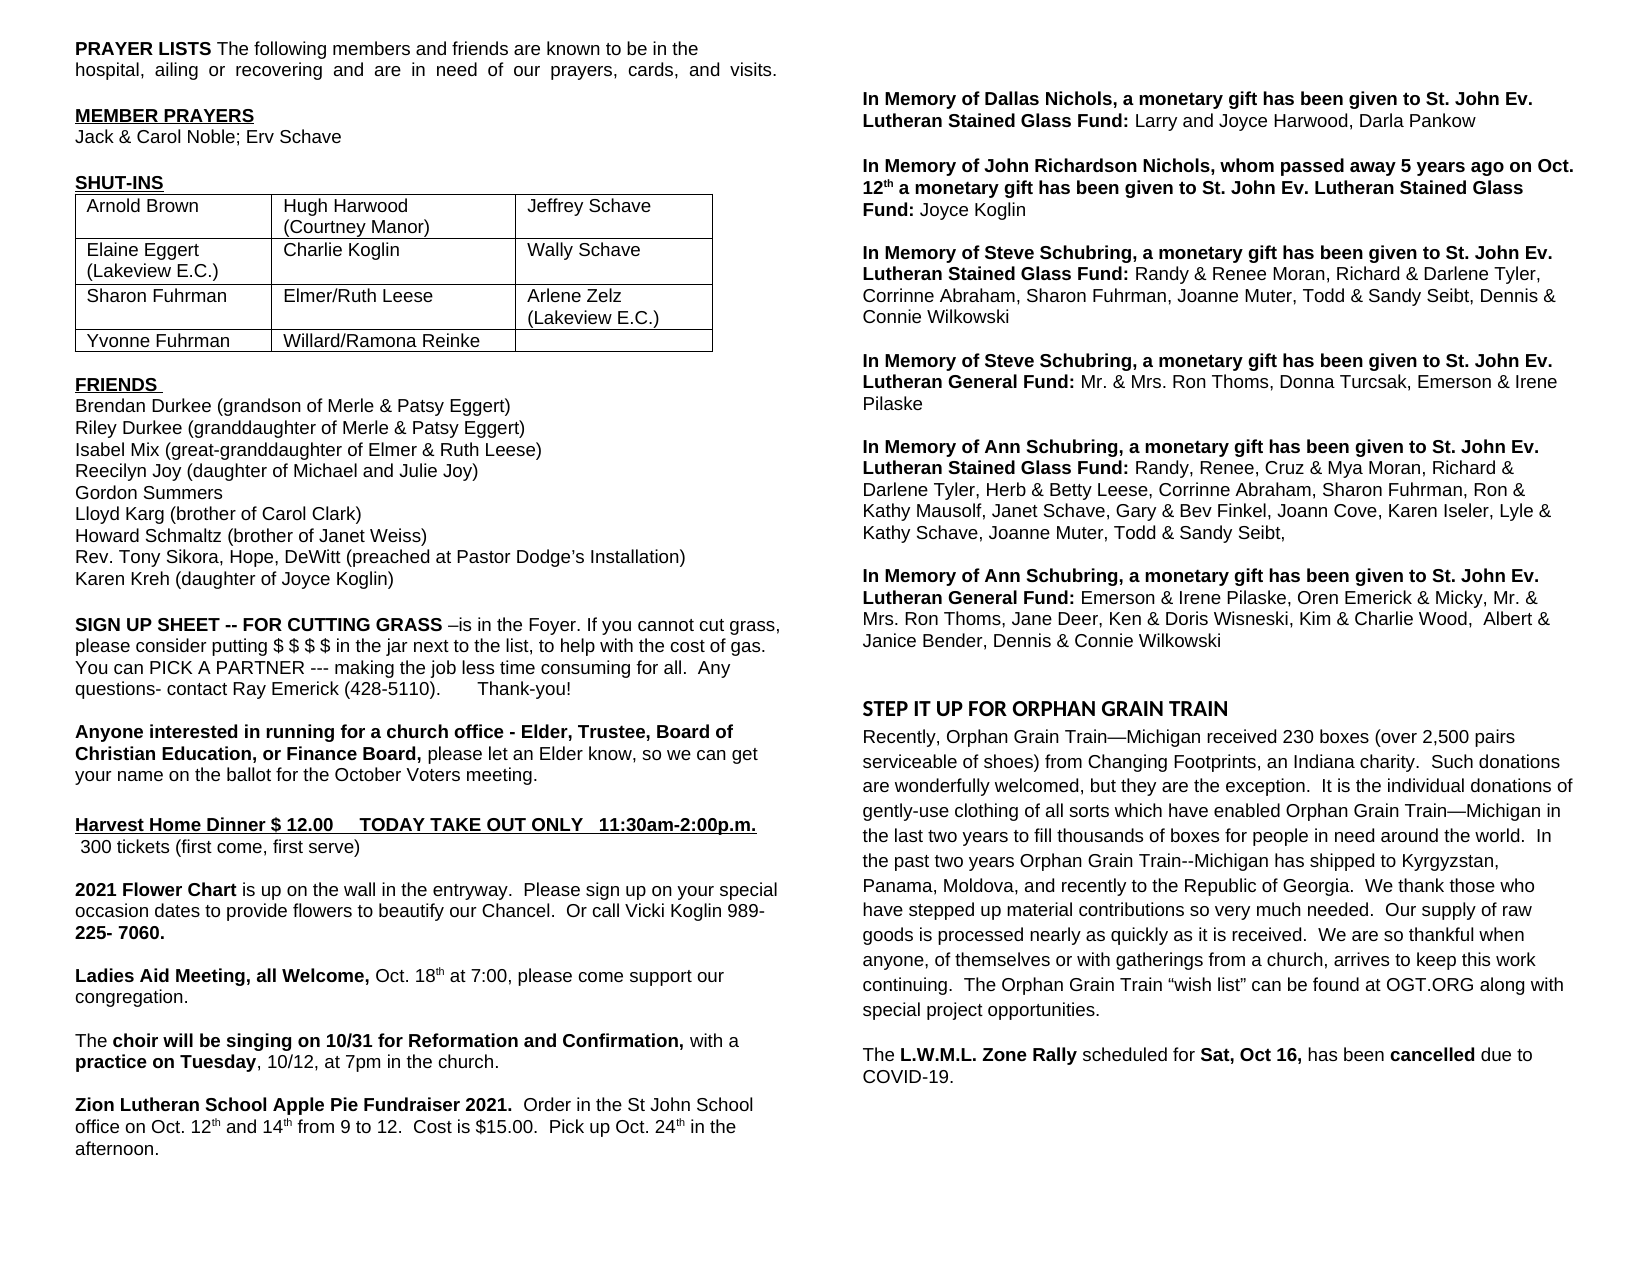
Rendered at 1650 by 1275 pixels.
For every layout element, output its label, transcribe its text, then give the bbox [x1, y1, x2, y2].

text SIGN UP SHEET -- FOR CUTTING GRASS –is in the Foyer. If you cannot cut grass, please consider putting $ $ $ $ in the jar next to the list, to help with the cost of gas. You can PICK A PARTNER --- making the job less time consuming for all. Any questions- contact Ray Emerick (428-5110). Thank-you! [75, 613, 787, 699]
text The choir will be singing on 10/31 for Reformation and Confirmation, with a practice on Tuesday, 10/12, at 7pm in the church. [75, 1029, 787, 1073]
text Lloyd Karg (brother of Carol Clark) [75, 503, 787, 524]
text SHUT-INS [75, 172, 787, 193]
text Ladies Aid Meeting, all Welcome, Oct. 18th at 7:00, please come support our congregation. [75, 965, 787, 1008]
table_header Arnold Brown [76, 195, 271, 238]
text Karen Kreh (daughter of Joyce Koglin) [75, 568, 787, 613]
text MEMBER PRAYERS [75, 105, 787, 126]
table_cell Arlene Zelz (Lakeview E.C.) [516, 285, 712, 328]
table_header Jeffrey Schave [516, 195, 712, 238]
table_cell Elmer/Ruth Leese [272, 285, 515, 328]
text FRIENDS [74, 352, 778, 395]
text STEP IT UP FOR ORPHAN GRAIN TRAIN Recently, Orphan Grain Train—Michigan received 230 boxes (over 2,500 pairs serviceable of shoes) from Changing Footprints, an Indiana charity. Such donations are wonderfully welcomed, but they are the exception. It is the individual donations of gently-use clothing of all sorts which have enabled Orphan Grain Train—Michigan in the last two years to fill thousands of boxes for people in need around the world. In the past two years Orphan Grain Train--Michigan has shipped to Kyrgyzstan, Panama, Moldova, and recently to the Republic of Georgia. We thank those who have stepped up material contributions so very much needed. Our supply of raw goods is processed nearly as quickly as it is received. We are so thankful when anyone, of themselves or with gatherings from a church, arrives to keep this work continuing. The Orphan Grain Train “wish list” can be found at OGT.ORG along with special project opportunities. [862, 694, 1575, 1020]
text Harvest Home Dinner $ 12.00 TODAY TAKE OUT ONLY 11:30am-2:00p.m. [75, 814, 787, 835]
text Brendan Durkee (grandson of Merle & Patsy Eggert) [75, 395, 787, 417]
text Anyone interested in running for a church office - Elder, Trustee, Board of Christian Education, or Finance Board, please let an Elder know, so we can get your name on the ballot for the October Voters meeting. [75, 699, 787, 786]
text Howard Schmaltz (brother of Janet Weiss) Rev. Tony Sikora, Hope, DeWitt (preached at Pastor Dodge’s Installation) [75, 524, 787, 568]
table_cell Willard/Ramona Reinke [272, 330, 515, 351]
text In Memory of Dallas Nichols, a monetary gift has been given to St. John Ev. Lutheran Stained Glass Fund: Larry and Joyce Harwood, Darla Pankow [862, 88, 1575, 131]
table_cell Sharon Fuhrman [76, 285, 271, 328]
text Jack & Carol Noble; Erv Schave [75, 126, 787, 172]
table_cell Charlie Koglin [272, 239, 515, 284]
text In Memory of Ann Schubring, a monetary gift has been given to St. John Ev. Lutheran General Fund: Emerson & Irene Pilaske, Oren Emerick & Micky, Mr. & Mrs. Ron Thoms, Jane Deer, Ken & Doris Wisneski, Kim & Charlie Wood, Albert & Janice Bender, Dennis & Connie Wilkowski [862, 565, 1575, 651]
text 300 tickets (first come, first serve) [75, 835, 787, 857]
text 2021 Flower Chart is up on the wall in the entryway. Please sign up on your special occasion dates to provide flowers to beautify our Chancel. Or call Vicki Koglin 989-225- 7060. [75, 878, 787, 943]
table_header Hugh Harwood (Courtney Manor) [272, 195, 515, 238]
text In Memory of Steve Schubring, a monetary gift has been given to St. John Ev. Lutheran Stained Glass Fund: Randy & Renee Moran, Richard & Darlene Tyler, Corrinne Abraham, Sharon Fuhrman, Joanne Muter, Todd & Sandy Seibt, Dennis & Connie Wilkowski [862, 242, 1575, 328]
text Gordon Summers [75, 481, 787, 503]
table_cell Yvonne Fuhrman [76, 330, 271, 351]
table_cell Wally Schave [516, 239, 712, 284]
text Reecilyn Joy (daughter of Michael and Julie Joy) [75, 460, 787, 481]
table_cell [516, 330, 712, 351]
text Zion Lutheran School Apple Pie Fundraiser 2021. Order in the St John School office on Oct. 12th and 14th from 9 to 12. Cost is $15.00. Pick up Oct. 24th in the afternoon. [75, 1094, 787, 1159]
text PRAYER LISTS The following members and friends are known to be in the [75, 37, 787, 59]
text In Memory of Steve Schubring, a monetary gift has been given to St. John Ev. Lutheran General Fund: Mr. & Mrs. Ron Thoms, Donna Turcsak, Emerson & Irene Pilaske [862, 349, 1575, 414]
text Isabel Mix (great-granddaughter of Elmer & Ruth Leese) [75, 438, 787, 460]
text Riley Durkee (granddaughter of Merle & Patsy Eggert) [75, 417, 787, 438]
text In Memory of Ann Schubring, a monetary gift has been given to St. John Ev. Lutheran Stained Glass Fund: Randy, Renee, Cruz & Mya Moran, Richard & Darlene Tyler, Herb & Betty Leese, Corrinne Abraham, Sharon Fuhrman, Ron & Kathy Mausolf, Janet Schave, Gary & Bev Finkel, Joann Cove, Karen Iseler, Lyle & Kathy Schave, Joanne Muter, Todd & Sandy Seibt, [862, 436, 1575, 543]
table_cell Elaine Eggert (Lakeview E.C.) [76, 239, 271, 284]
text hospital, ailing or recovering and are in need of our prayers, cards, and visits. [75, 59, 787, 105]
text In Memory of John Richardson Nichols, whom passed away 5 years ago on Oct. 12th a monetary gift has been given to St. John Ev. Lutheran Stained Glass Fund: Joyce Koglin [862, 155, 1575, 220]
text The L.W.M.L. Zone Rally scheduled for Sat, Oct 16, has been cancelled due to COVID-19. [862, 1044, 1575, 1087]
